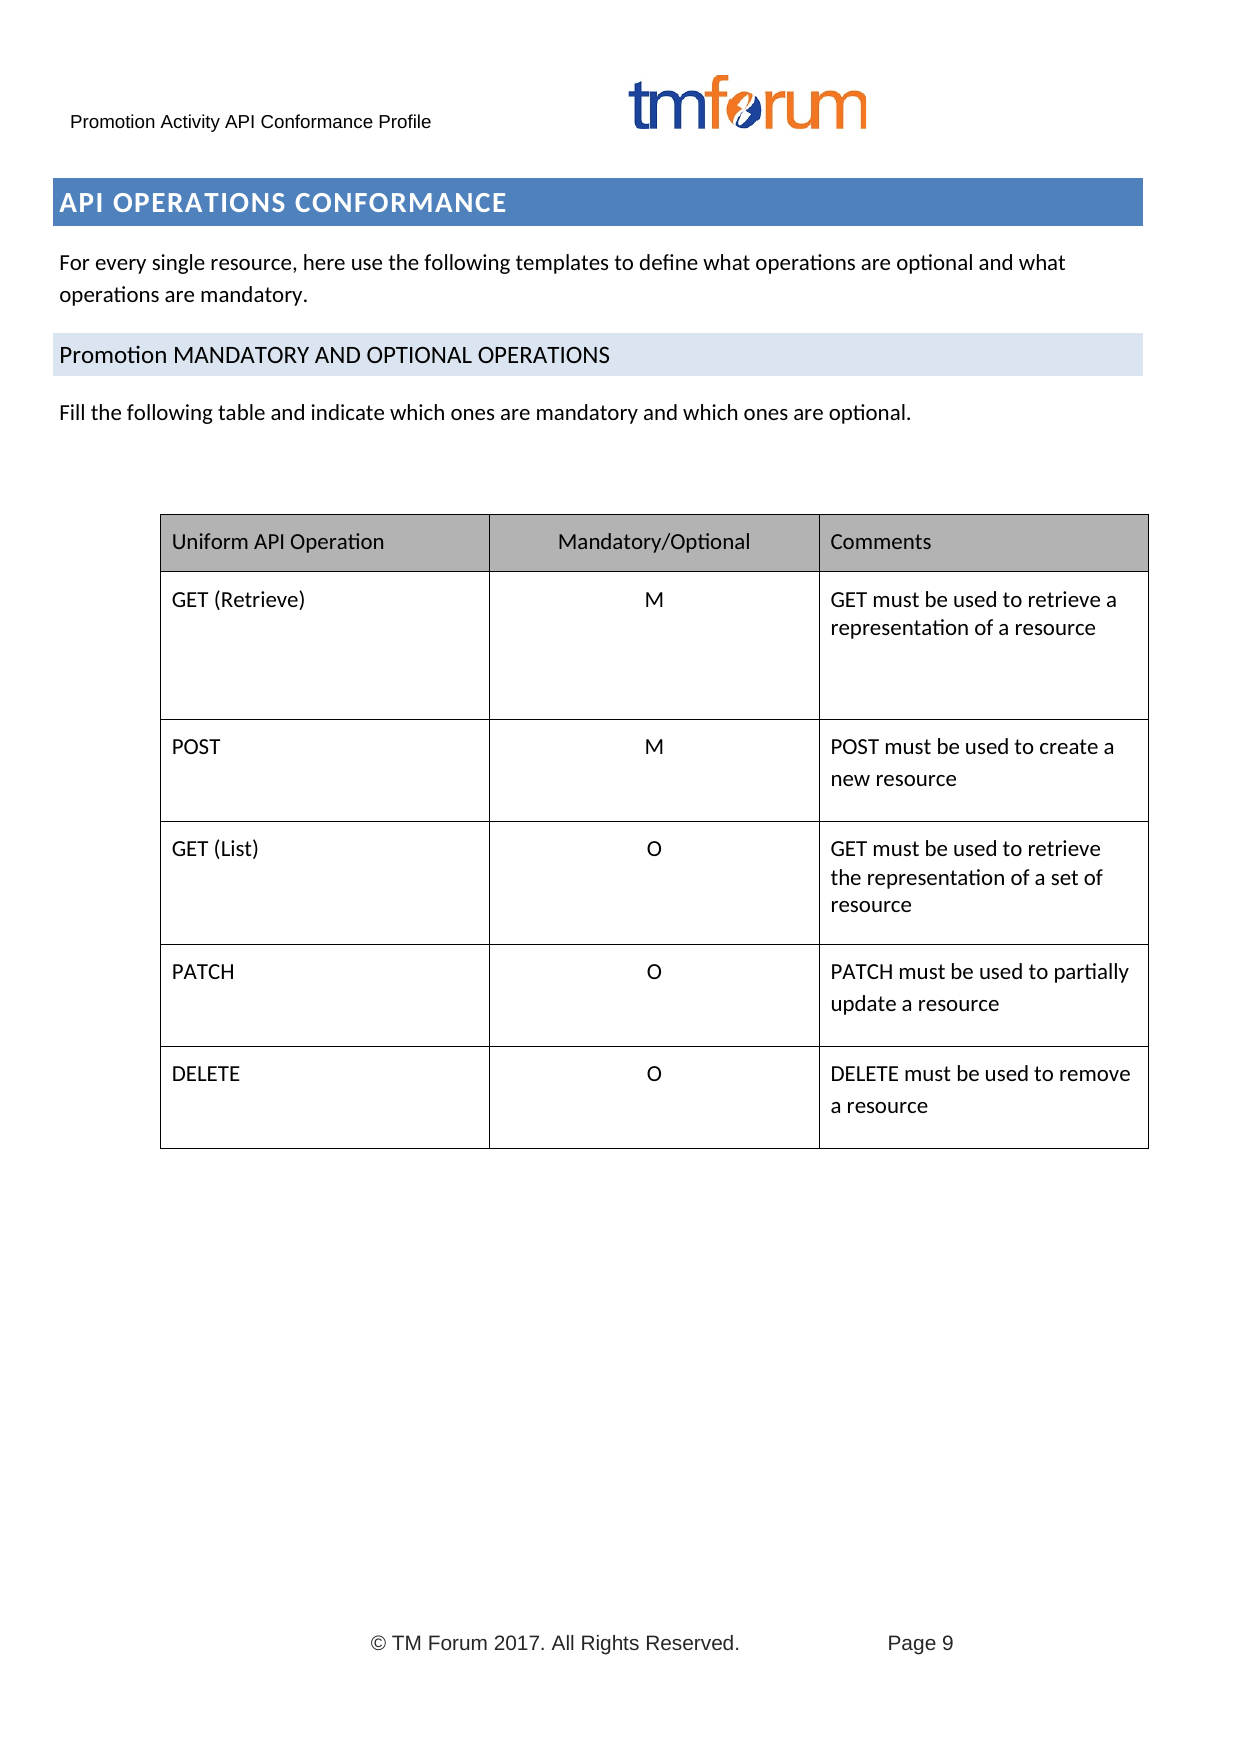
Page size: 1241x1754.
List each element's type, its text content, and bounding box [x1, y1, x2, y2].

table_cell POST must be used to create a new resource [820, 720, 1148, 821]
table_header Comments [820, 515, 1148, 571]
table_cell DELETE [161, 1047, 489, 1148]
table_cell POST [161, 720, 489, 821]
table_cell O [490, 1047, 819, 1148]
table_cell PATCH must be used to partially update a resource [820, 945, 1148, 1046]
text Fill the following table and indicate which ones are mandatory and which ones are optional. [59, 398, 1137, 426]
table_cell GET must be used to retrieve the representation of a set of resource [820, 822, 1148, 944]
table_header Uniform API Operation [161, 515, 489, 571]
subtitle API OPERATIONS CONFORMANCE [59, 184, 1137, 220]
text For every single resource, here use the following templates to define what operations are optional and what operations are mandatory. [59, 248, 1137, 308]
table_cell PATCH [161, 945, 489, 1046]
table_cell O [490, 945, 819, 1046]
table_cell O [490, 822, 819, 944]
table_header Mandatory/Optional [490, 515, 819, 571]
picture [628, 75, 867, 129]
subtitle Promotion MANDATORY AND OPTIONAL OPERATIONS [59, 340, 1137, 370]
table_cell M [490, 572, 819, 719]
table_cell GET (Retrieve) [161, 572, 489, 719]
table_cell DELETE must be used to remove a resource [820, 1047, 1148, 1148]
table_cell GET (List) [161, 822, 489, 944]
table_cell GET must be used to retrieve a representation of a resource [820, 572, 1148, 719]
table_cell M [490, 720, 819, 821]
